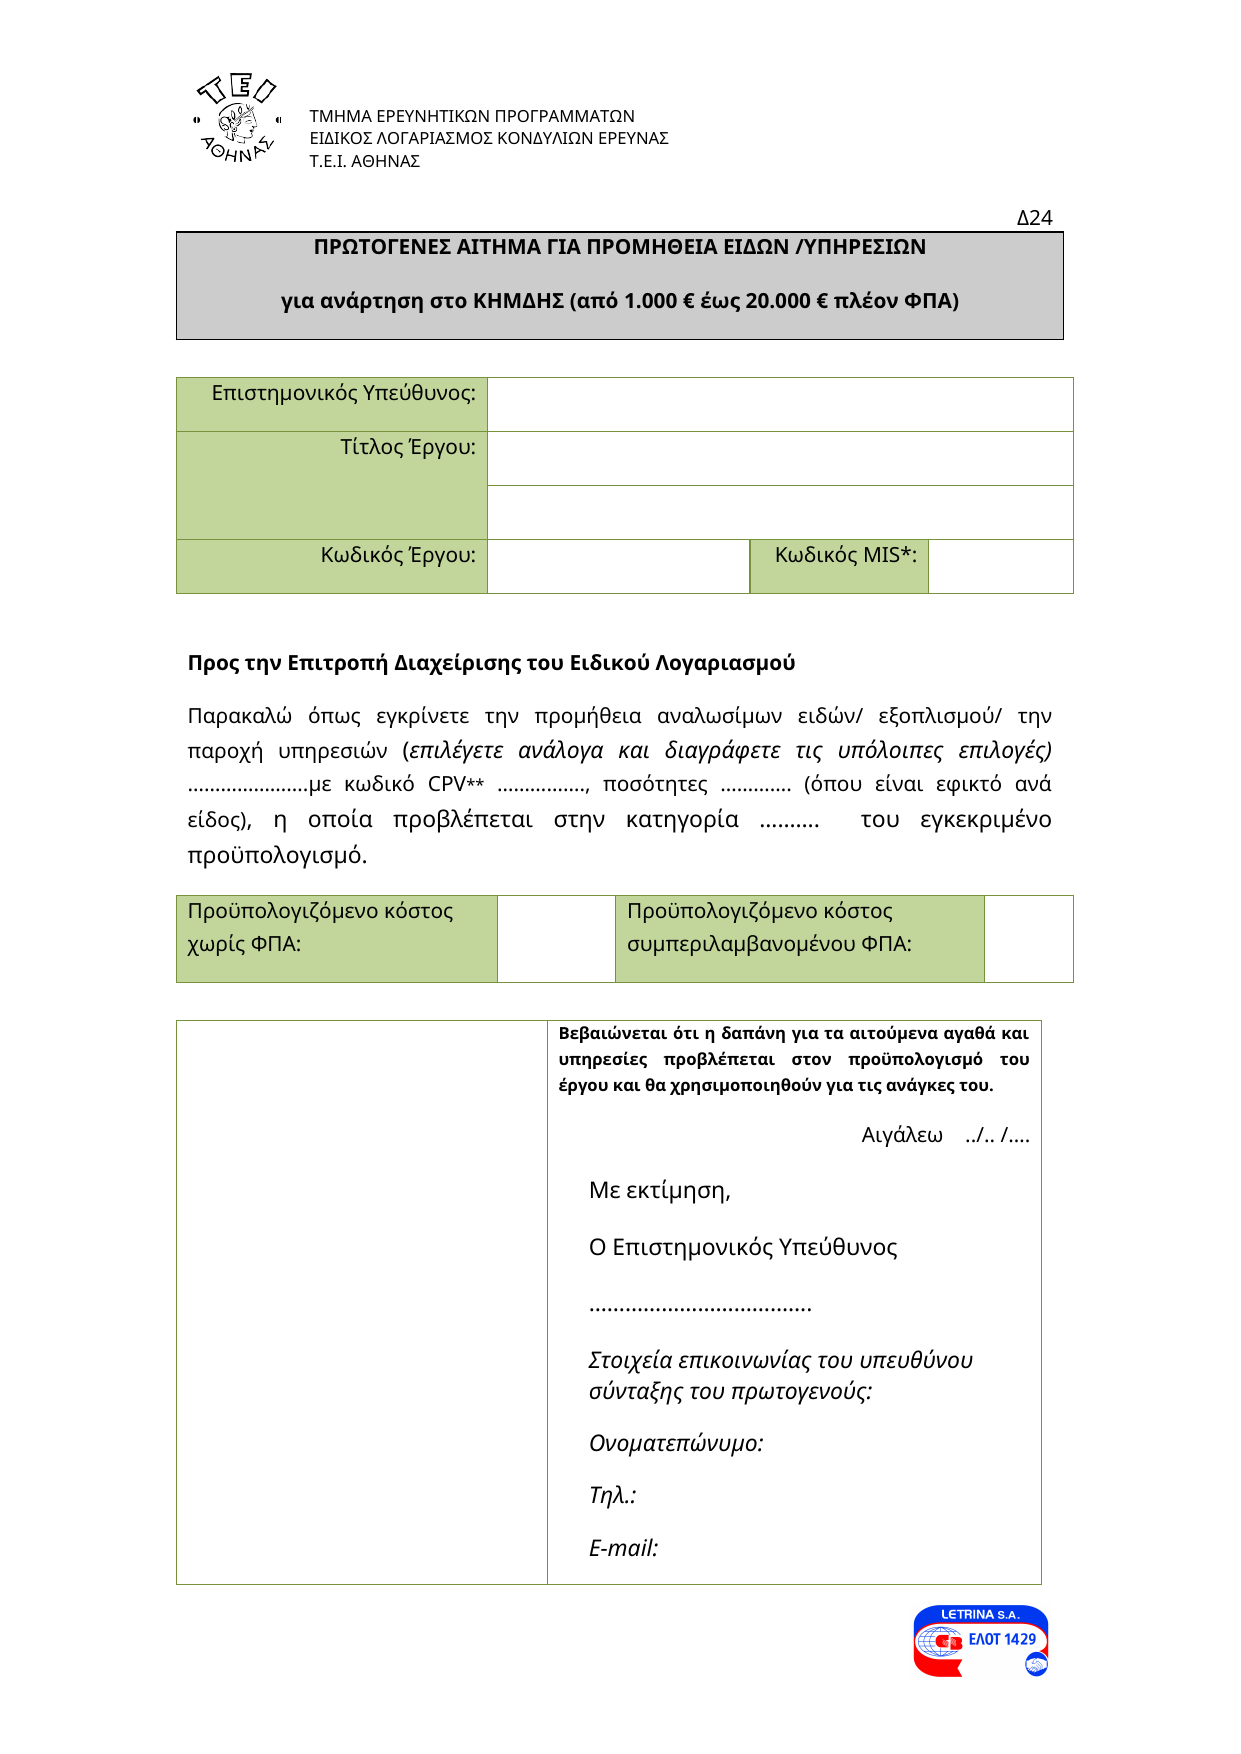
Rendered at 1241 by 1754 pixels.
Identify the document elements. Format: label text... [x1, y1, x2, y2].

table_header Επιστημονικός Υπεύθυνος: [177, 378, 487, 431]
table_header ΠΡΩΤΟΓΕΝΕΣ ΑΙΤΗΜΑ ΓΙΑ ΠΡΟΜΗΘΕΙΑ ΕΙΔΩΝ /ΥΠΗΡΕΣΙΩΝ για ανάρτηση στο ΚΗΜΔΗΣ (από 1.000 € έως 20.000 € πλέον ΦΠΑ) [177, 233, 1063, 339]
table_header [498, 896, 615, 982]
table_cell [929, 540, 1073, 593]
table_cell [488, 540, 749, 593]
table_cell Κωδικός MIS*: [751, 540, 928, 593]
text Παρακαλώ όπως εγκρίνετε την προμήθεια αναλωσίμων ειδών/ εξοπλισμού/ την παροχή υπηρεσιών (επιλέγετε ανάλογα και διαγράφετε τις υπόλοιπες επιλογές) ………………….με κωδικό CPV** ……………., ποσότητες …………. (όπου είναι εφικτό ανά είδος), η οποία προβλέπεται στην κατηγορία ………. του εγκεκριμένο προϋπολογισμό. [187, 701, 1053, 870]
picture [909, 1602, 1053, 1681]
table_header Προϋπολογιζόμενο κόστος συμπεριλαμβανομένου ΦΠΑ: [616, 896, 984, 982]
table_header Προϋπολογιζόμενο κόστος χωρίς ΦΠΑ: [177, 896, 497, 982]
table_header Βεβαιώνεται ότι η δαπάνη για τα αιτούμενα αγαθά και υπηρεσίες προβλέπεται στον προϋπολογισμό του έργου και θα χρησιμοποιηθούν για τις ανάγκες του. Αιγάλεω ../.. /…. [548, 1021, 1041, 1584]
text Προς την Επιτροπή Διαχείρισης του Ειδικού Λογαριασμού [187, 648, 1053, 676]
table_cell [488, 432, 1073, 485]
table_cell [488, 486, 1073, 539]
table_header [488, 378, 1073, 431]
table_cell Κωδικός Έργου: [177, 540, 487, 593]
table_header [985, 896, 1073, 982]
table_header [177, 1021, 547, 1584]
table_cell Τίτλος Έργου: [177, 432, 487, 539]
